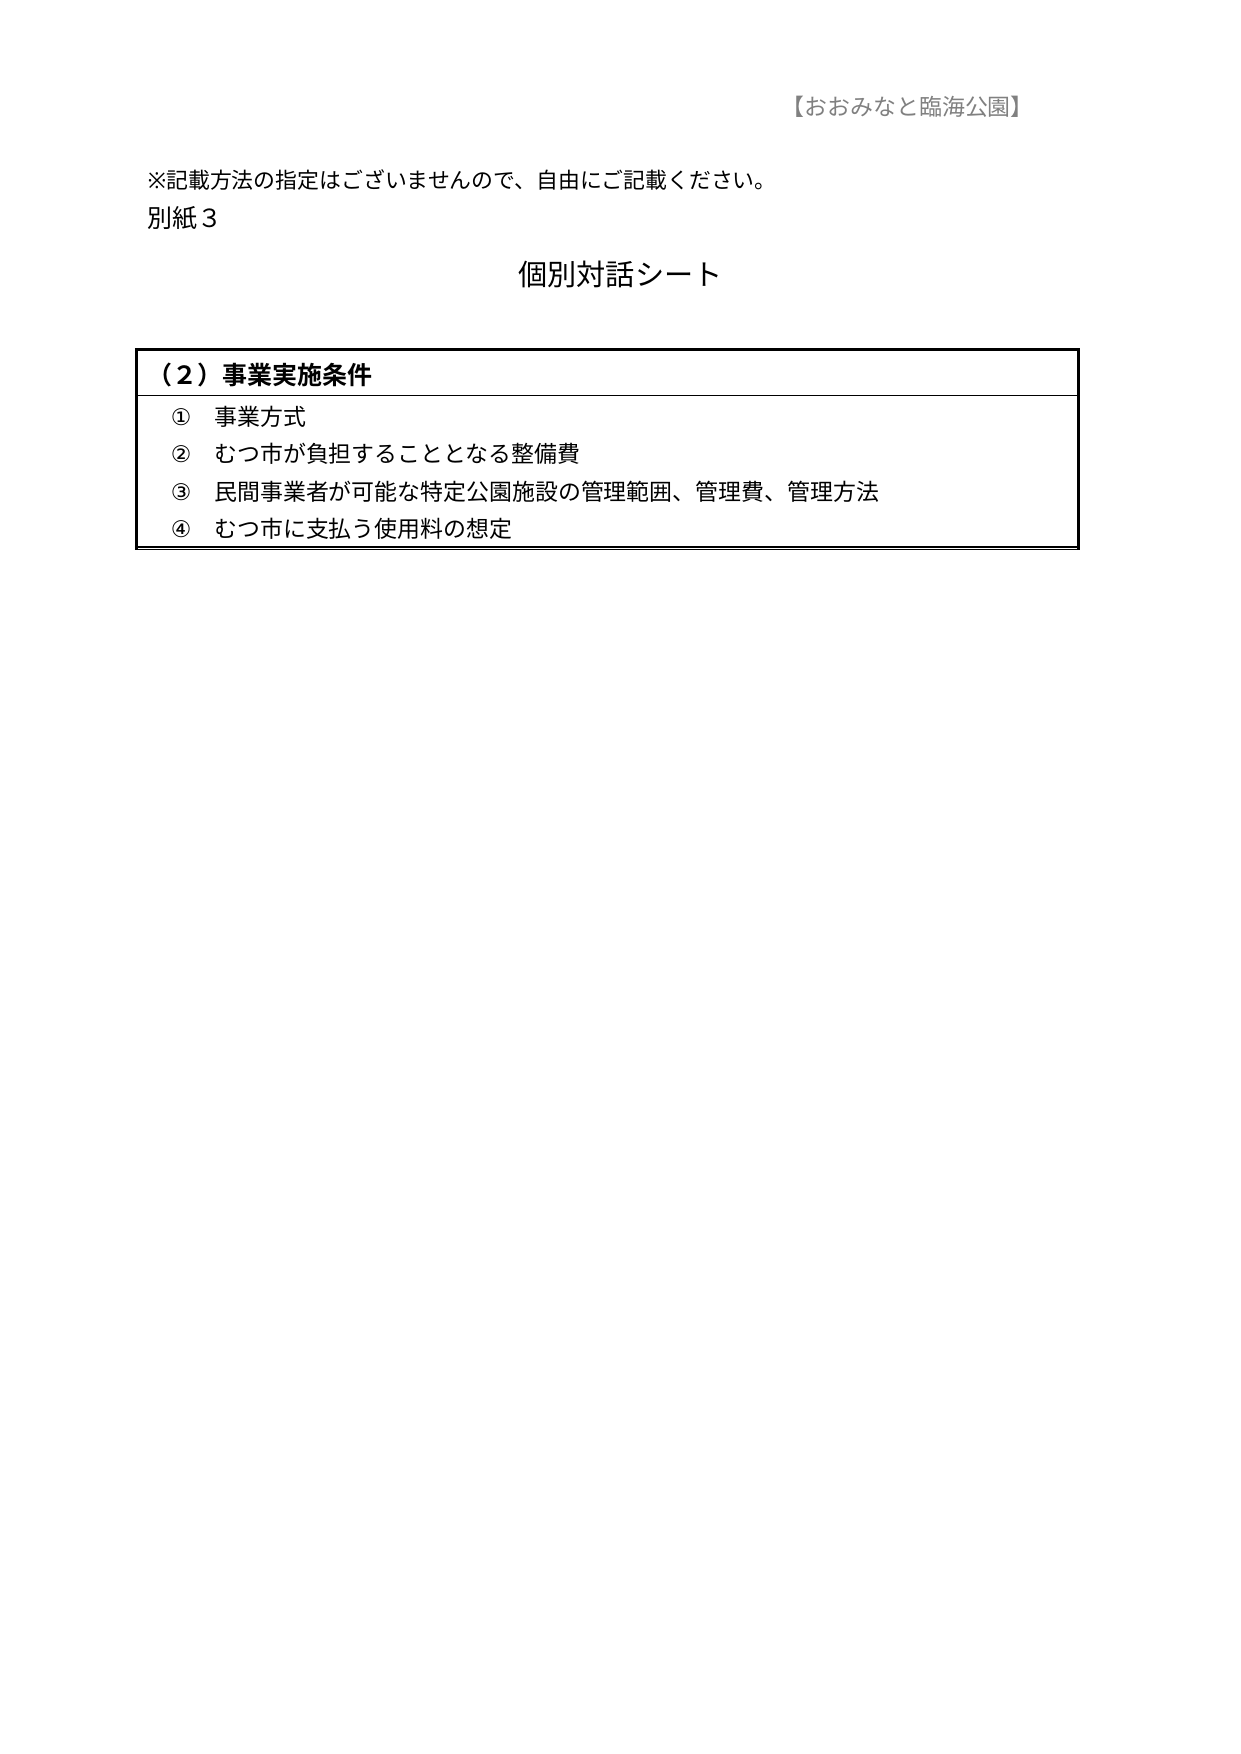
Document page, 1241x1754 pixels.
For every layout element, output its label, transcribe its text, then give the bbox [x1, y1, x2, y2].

text 別紙３ [148, 198, 1092, 236]
text 個別対話シート [148, 236, 1092, 311]
table_cell ① 事業方式 ② むつ市が負担することとなる整備費 ③ 民間事業者が可能な特定公園施設の管理範囲、管理費、管理方法 ④ むつ市に支払う使用料の想定 [138, 396, 1077, 546]
table_header （２）事業実施条件 [138, 351, 1077, 395]
text ※記載方法の指定はございませんので、自由にご記載ください。 [148, 161, 1092, 198]
